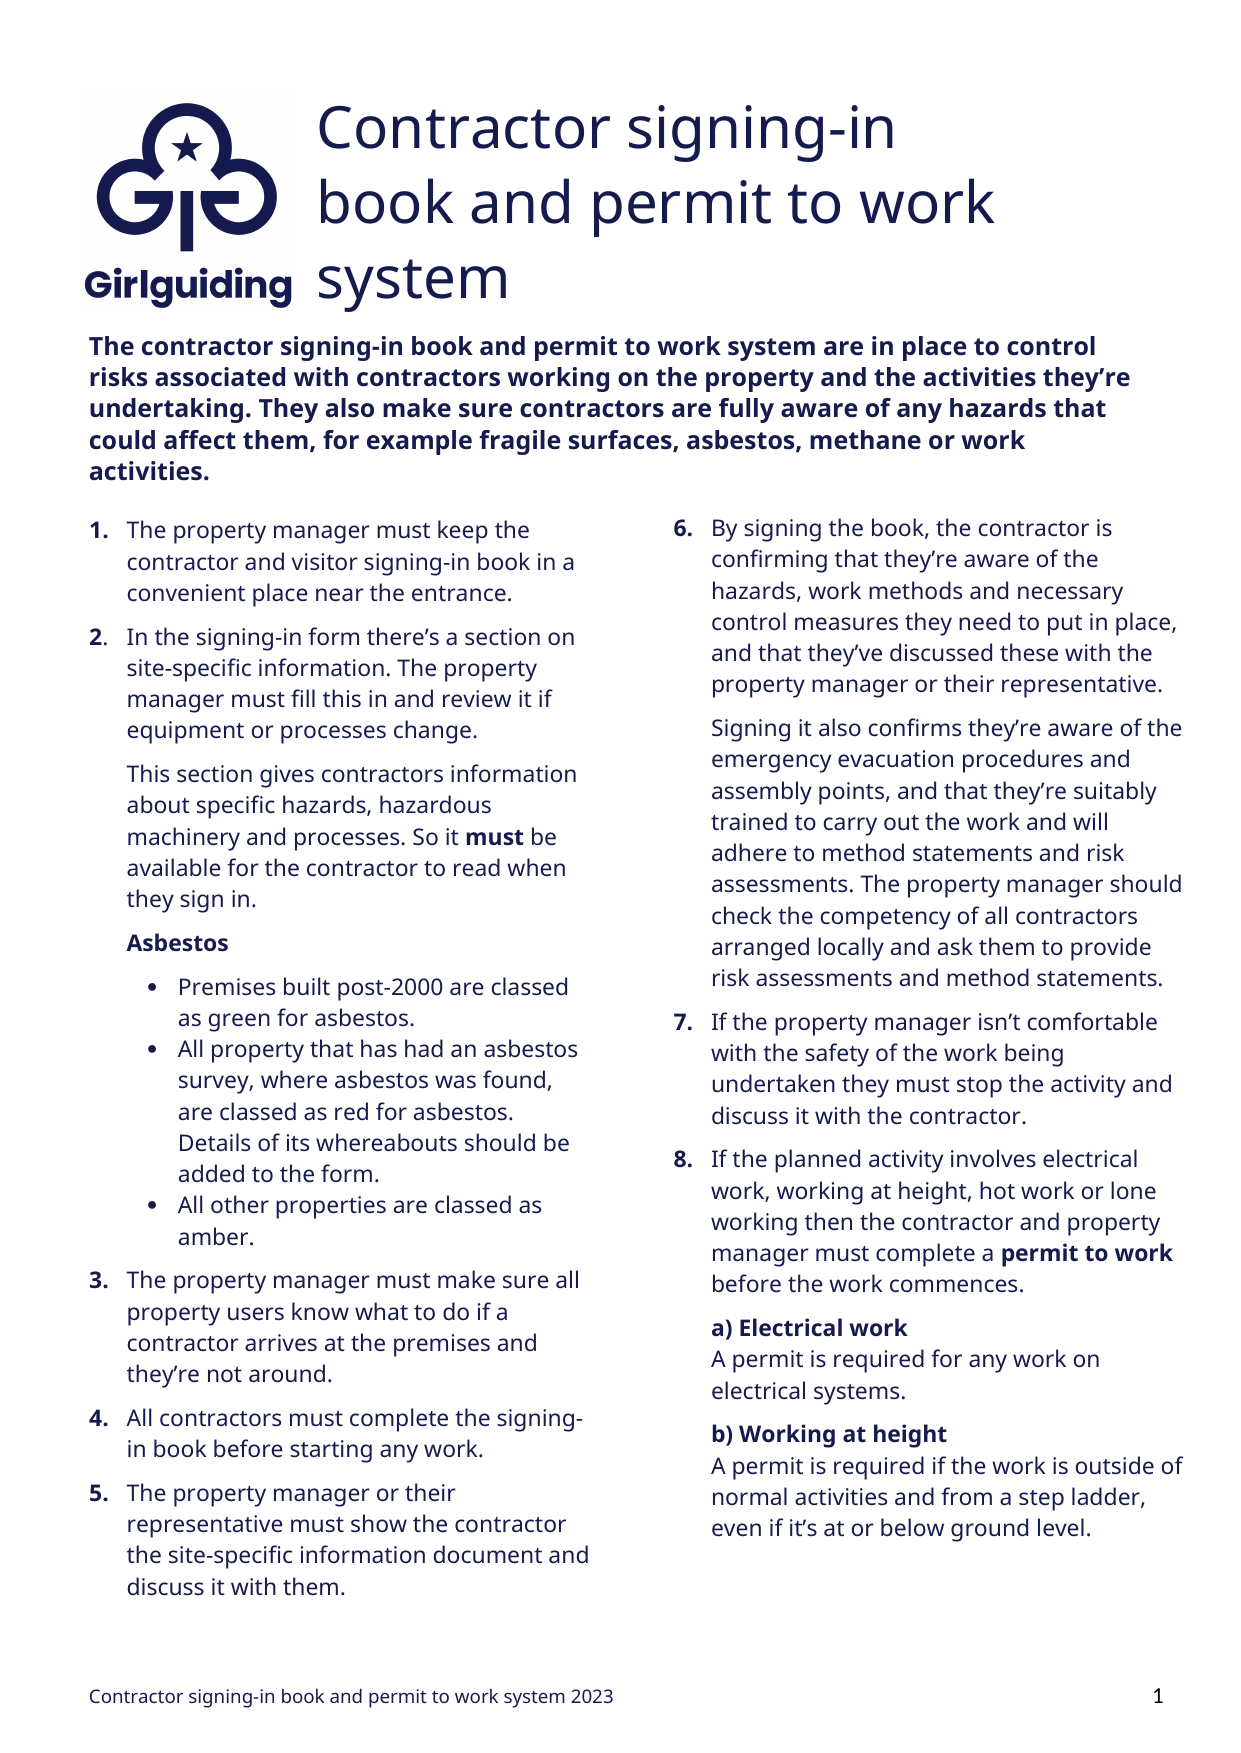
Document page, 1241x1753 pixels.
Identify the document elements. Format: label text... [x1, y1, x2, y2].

text Contractor signing-in book and permit to work system [89, 89, 1140, 314]
picture [79, 91, 298, 315]
list The contractor signing-in book and permit to work system are in place to control risks associated with contractors working on the property and the activities they’re undertaking. They also make sure contractors are fully aware of any hazards that could affect them, for example fragile surfaces, asbestos, methane or work activities. [89, 330, 1140, 487]
